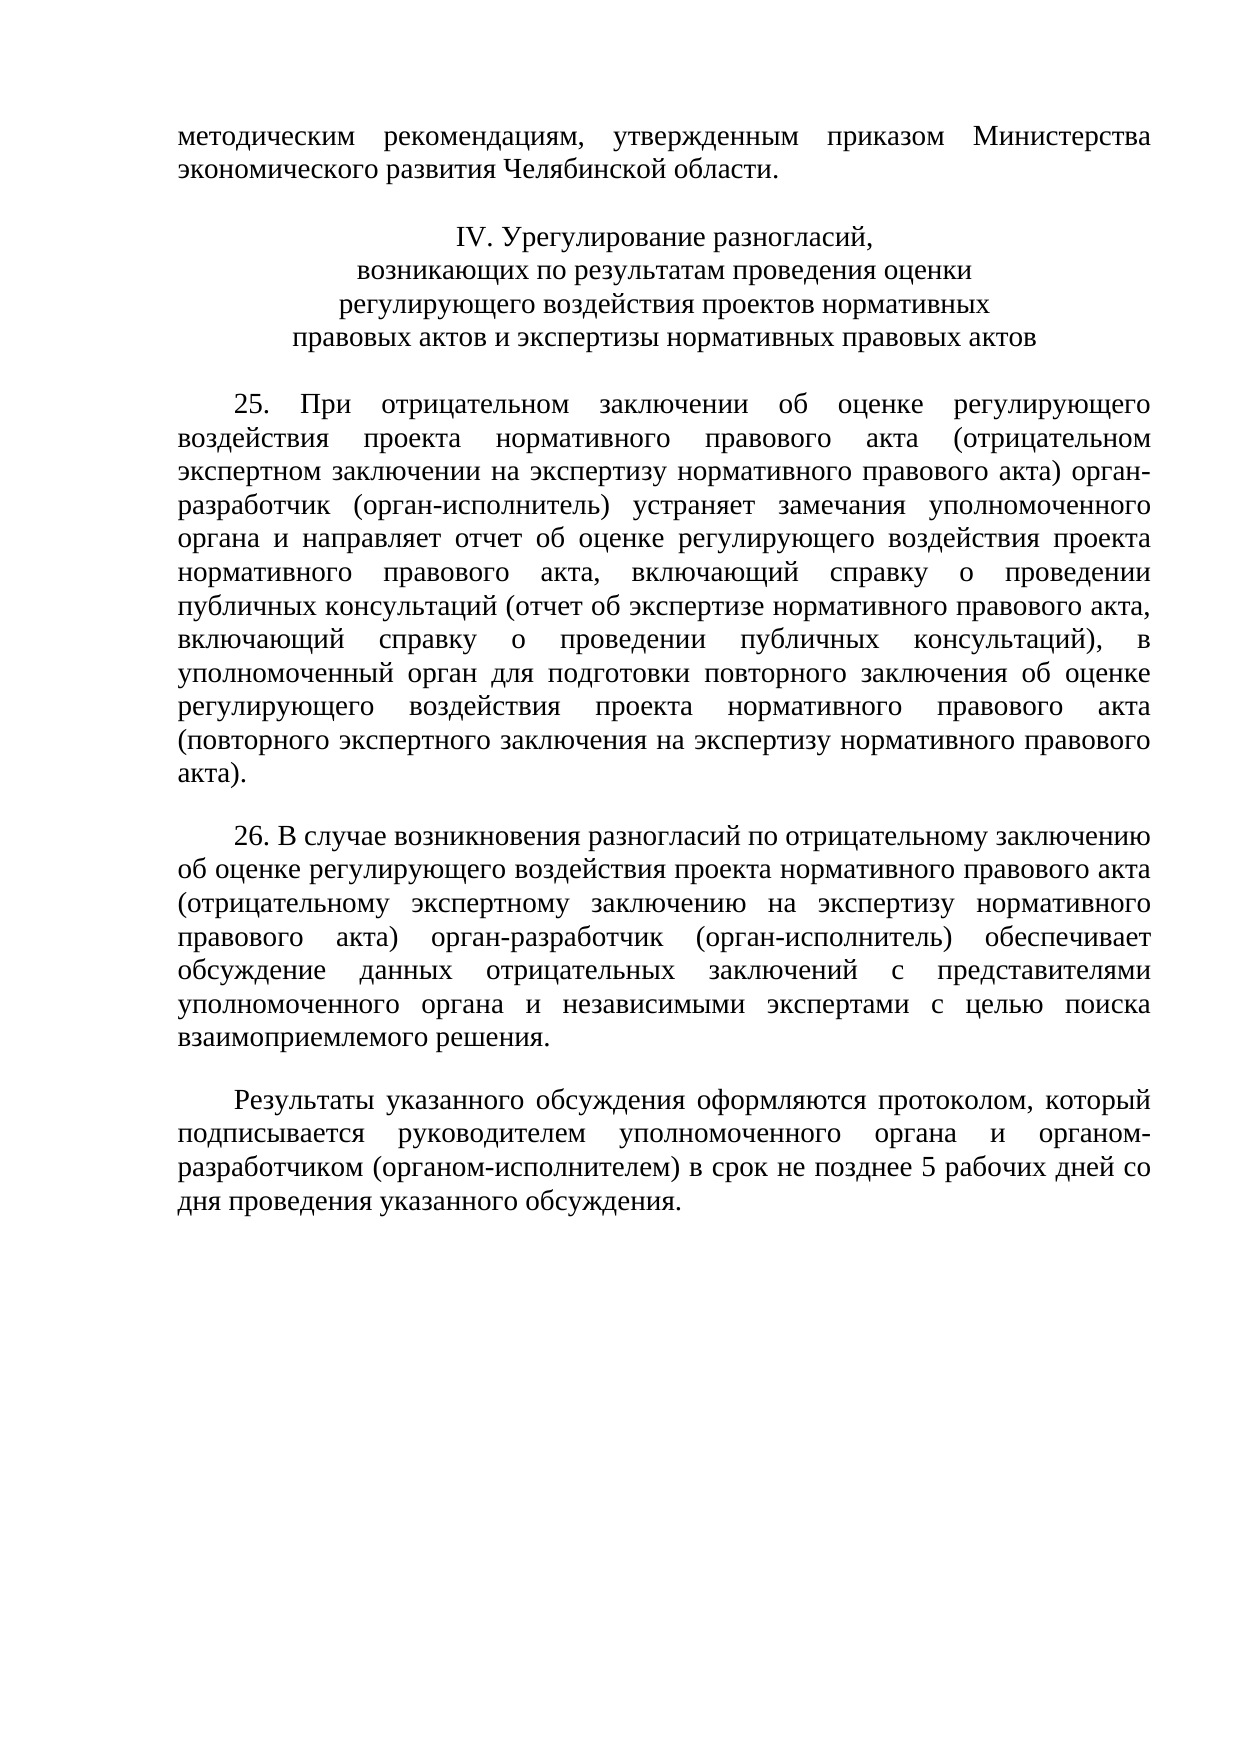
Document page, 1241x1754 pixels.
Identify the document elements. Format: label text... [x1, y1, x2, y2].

text правовых актов и экспертизы нормативных правовых актов [177, 319, 1152, 353]
text регулирующего воздействия проектов нормативных [177, 286, 1152, 319]
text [177, 118, 1152, 185]
text возникающих по результатам проведения оценки [177, 252, 1152, 286]
text IV. Урегулирование разногласий, [177, 219, 1152, 252]
text 25. При отрицательном заключении об оценке регулирующего воздействия проекта нормативного правового акта (отрицательном экспертном заключении на экспертизу нормативного правового акта) орган-разработчик (орган-исполнитель) устраняет замечания уполномоченного органа и направляет отчет об оценке регулирующего воздействия проекта нормативного правового акта, включающий справку о проведении публичных консультаций (отчет об экспертизе нормативного правового акта, включающий справку о проведении публичных консультаций), в уполномоченный орган для подготовки повторного заключения об оценке регулирующего воздействия проекта нормативного правового акта (повторного экспертного заключения на экспертизу нормативного правового акта). [177, 386, 1152, 789]
text 26. В случае возникновения разногласий по отрицательному заключению об оценке регулирующего воздействия проекта нормативного правового акта (отрицательному экспертному заключению на экспертизу нормативного правового акта) орган-разработчик (орган-исполнитель) обеспечивает обсуждение данных отрицательных заключений с представителями уполномоченного органа и независимыми экспертами с целью поиска взаимоприемлемого решения. [177, 818, 1152, 1053]
text Результаты указанного обсуждения оформляются протоколом, который подписывается руководителем уполномоченного органа и органом-разработчиком (органом-исполнителем) в срок не позднее 5 рабочих дней со дня проведения указанного обсуждения. [177, 1082, 1152, 1216]
